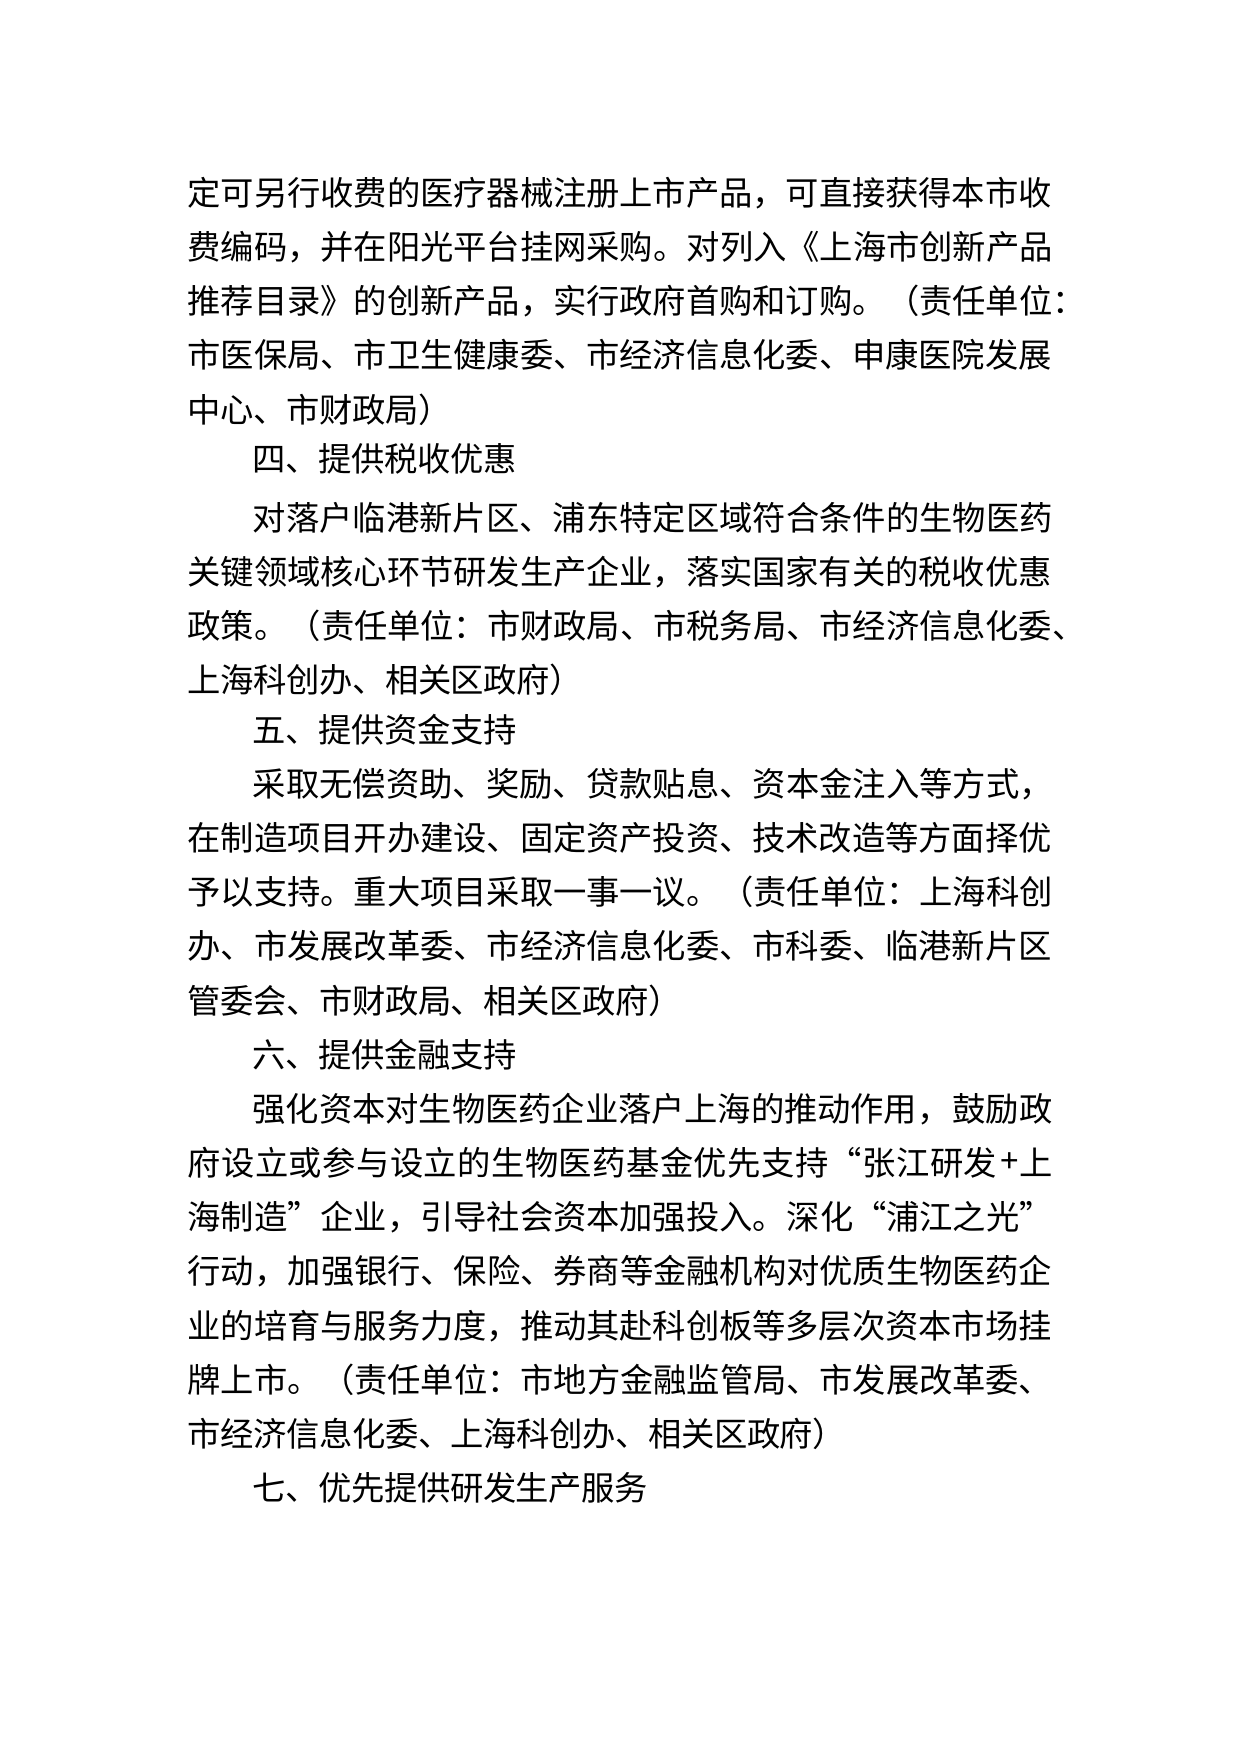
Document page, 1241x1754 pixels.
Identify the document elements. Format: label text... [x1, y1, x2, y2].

text 强化资本对生物医药企业落户上海的推动作用，鼓励政府设立或参与设立的生物医药基金优先支持“张江研发+上海制造”企业，引导社会资本加强投入。深化“浦江之光”行动，加强银行、保险、券商等金融机构对优质生物医药企业的培育与服务力度，推动其赴科创板等多层次资本市场挂牌上市。（责任单位：市地方金融监管局、市发展改革委、市经济信息化委、上海科创办、相关区政府） [187, 1083, 1053, 1462]
text 六、提供金融支持 [187, 1029, 1053, 1083]
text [187, 162, 1053, 433]
text 采取无偿资助、奖励、贷款贴息、资本金注入等方式，在制造项目开办建设、固定资产投资、技术改造等方面择优予以支持。重大项目采取一事一议。（责任单位：上海科创办、市发展改革委、市经济信息化委、市科委、临港新片区管委会、市财政局、相关区政府） [187, 758, 1053, 1029]
text 四、提供税收优惠 [187, 433, 1053, 487]
text 五、提供资金支持 [187, 704, 1053, 758]
text 对落户临港新片区、浦东特定区域符合条件的生物医药关键领域核心环节研发生产企业，落实国家有关的税收优惠政策。（责任单位：市财政局、市税务局、市经济信息化委、上海科创办、相关区政府） [187, 487, 1053, 704]
text 七、优先提供研发生产服务 [187, 1462, 1053, 1516]
